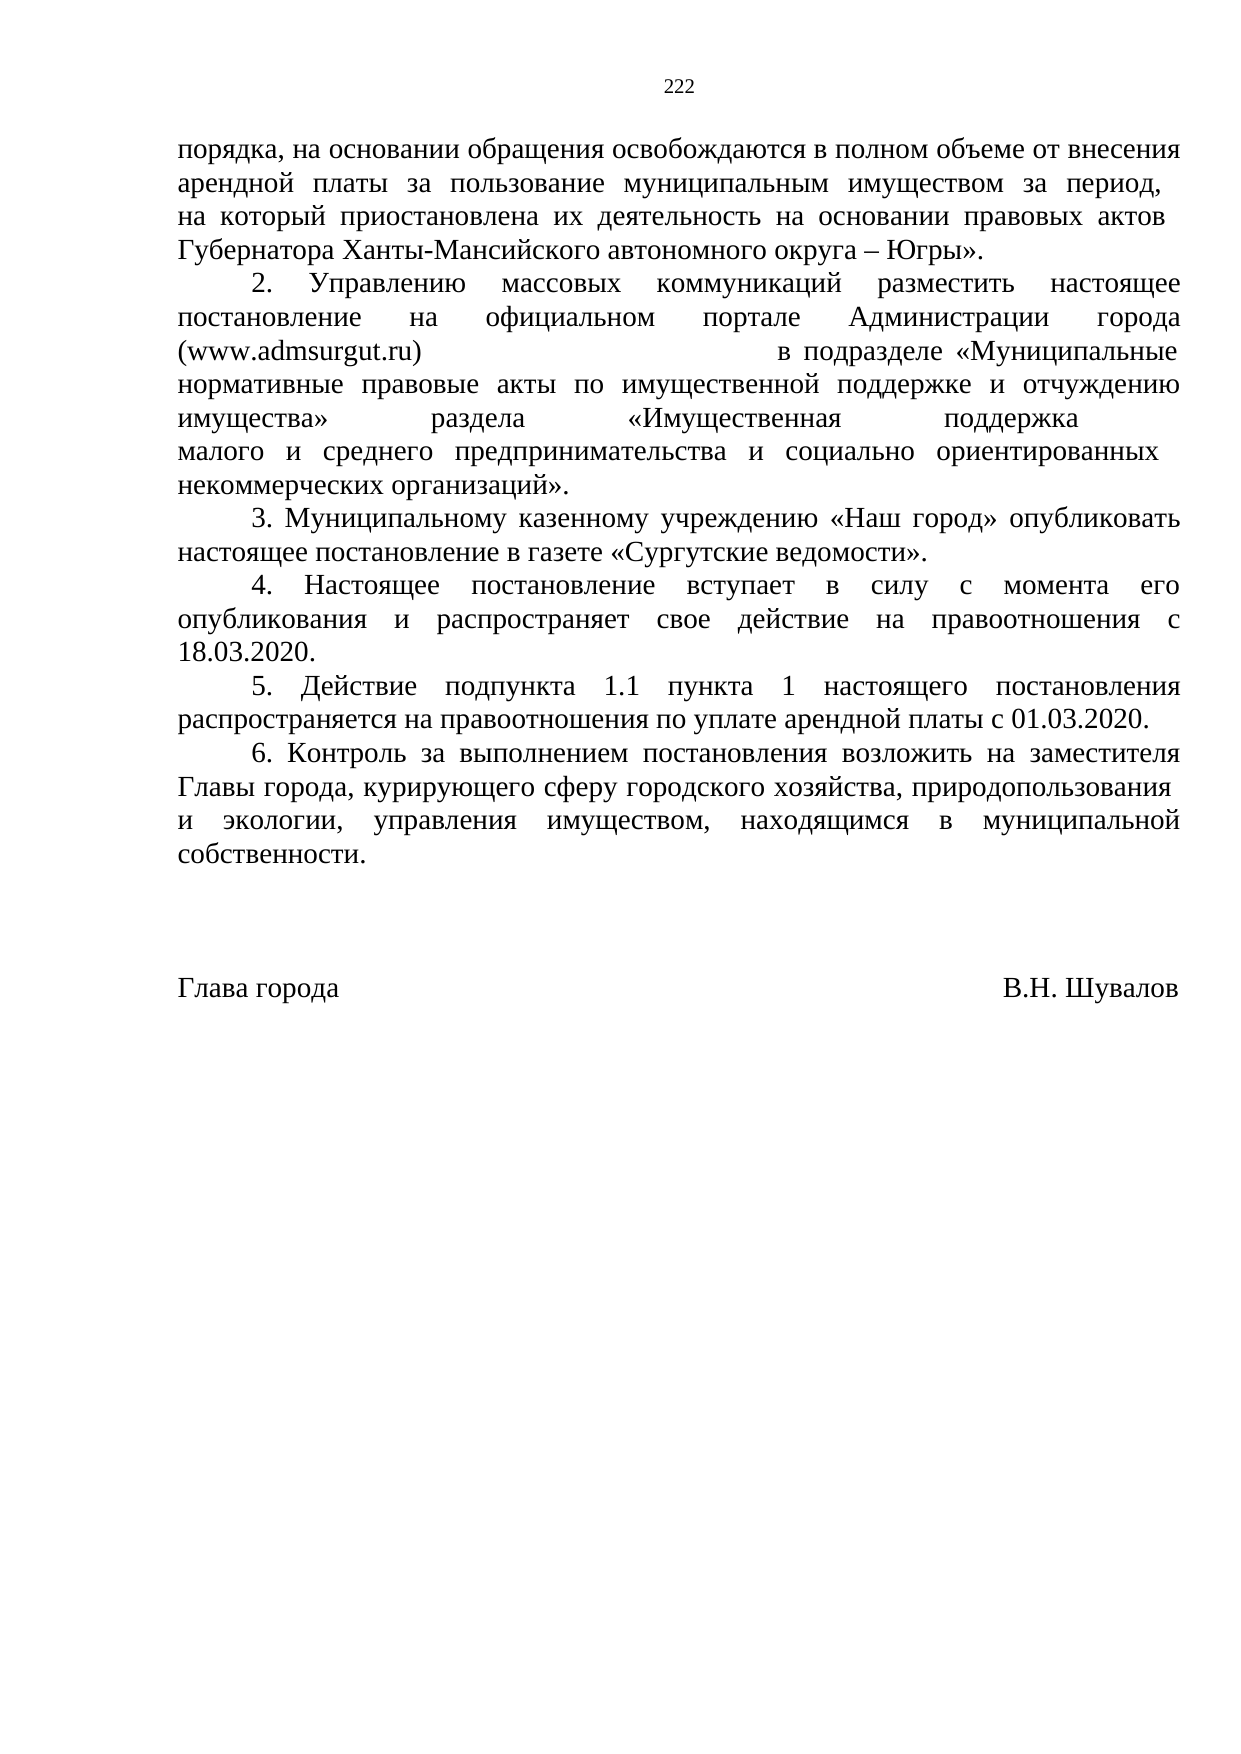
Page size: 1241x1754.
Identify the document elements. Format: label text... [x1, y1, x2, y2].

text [177, 131, 1181, 266]
text 6. Контроль за выполнением постановления возложить на заместителя Главы города, курирующего сферу городского хозяйства, природопользования и экологии, управления имуществом, находящимся в муниципальной собственности. [177, 735, 1181, 869]
text 2. Управлению массовых коммуникаций разместить настоящее постановление на официальном портале Администрации города (www.admsurgut.ru) в подразделе «Муниципальные нормативные правовые акты по имущественной поддержке и отчуждению имущества» раздела «Имущественная поддержка малого и среднего предпринимательства и социально ориентированных некоммерческих организаций». [177, 266, 1181, 500]
text 5. Действие подпункта 1.1 пункта 1 настоящего постановления распространяется на правоотношения по уплате арендной платы с 01.03.2020. [177, 668, 1181, 735]
text 3. Муниципальному казенному учреждению «Наш город» опубликовать настоящее постановление в газете «Сургутские ведомости». [177, 500, 1181, 567]
text 4. Настоящее постановление вступает в силу с момента его опубликования и распространяет свое действие на правоотношения с 18.03.2020. [177, 567, 1181, 668]
text Глава города В.Н. Шувалов [177, 970, 1181, 1003]
